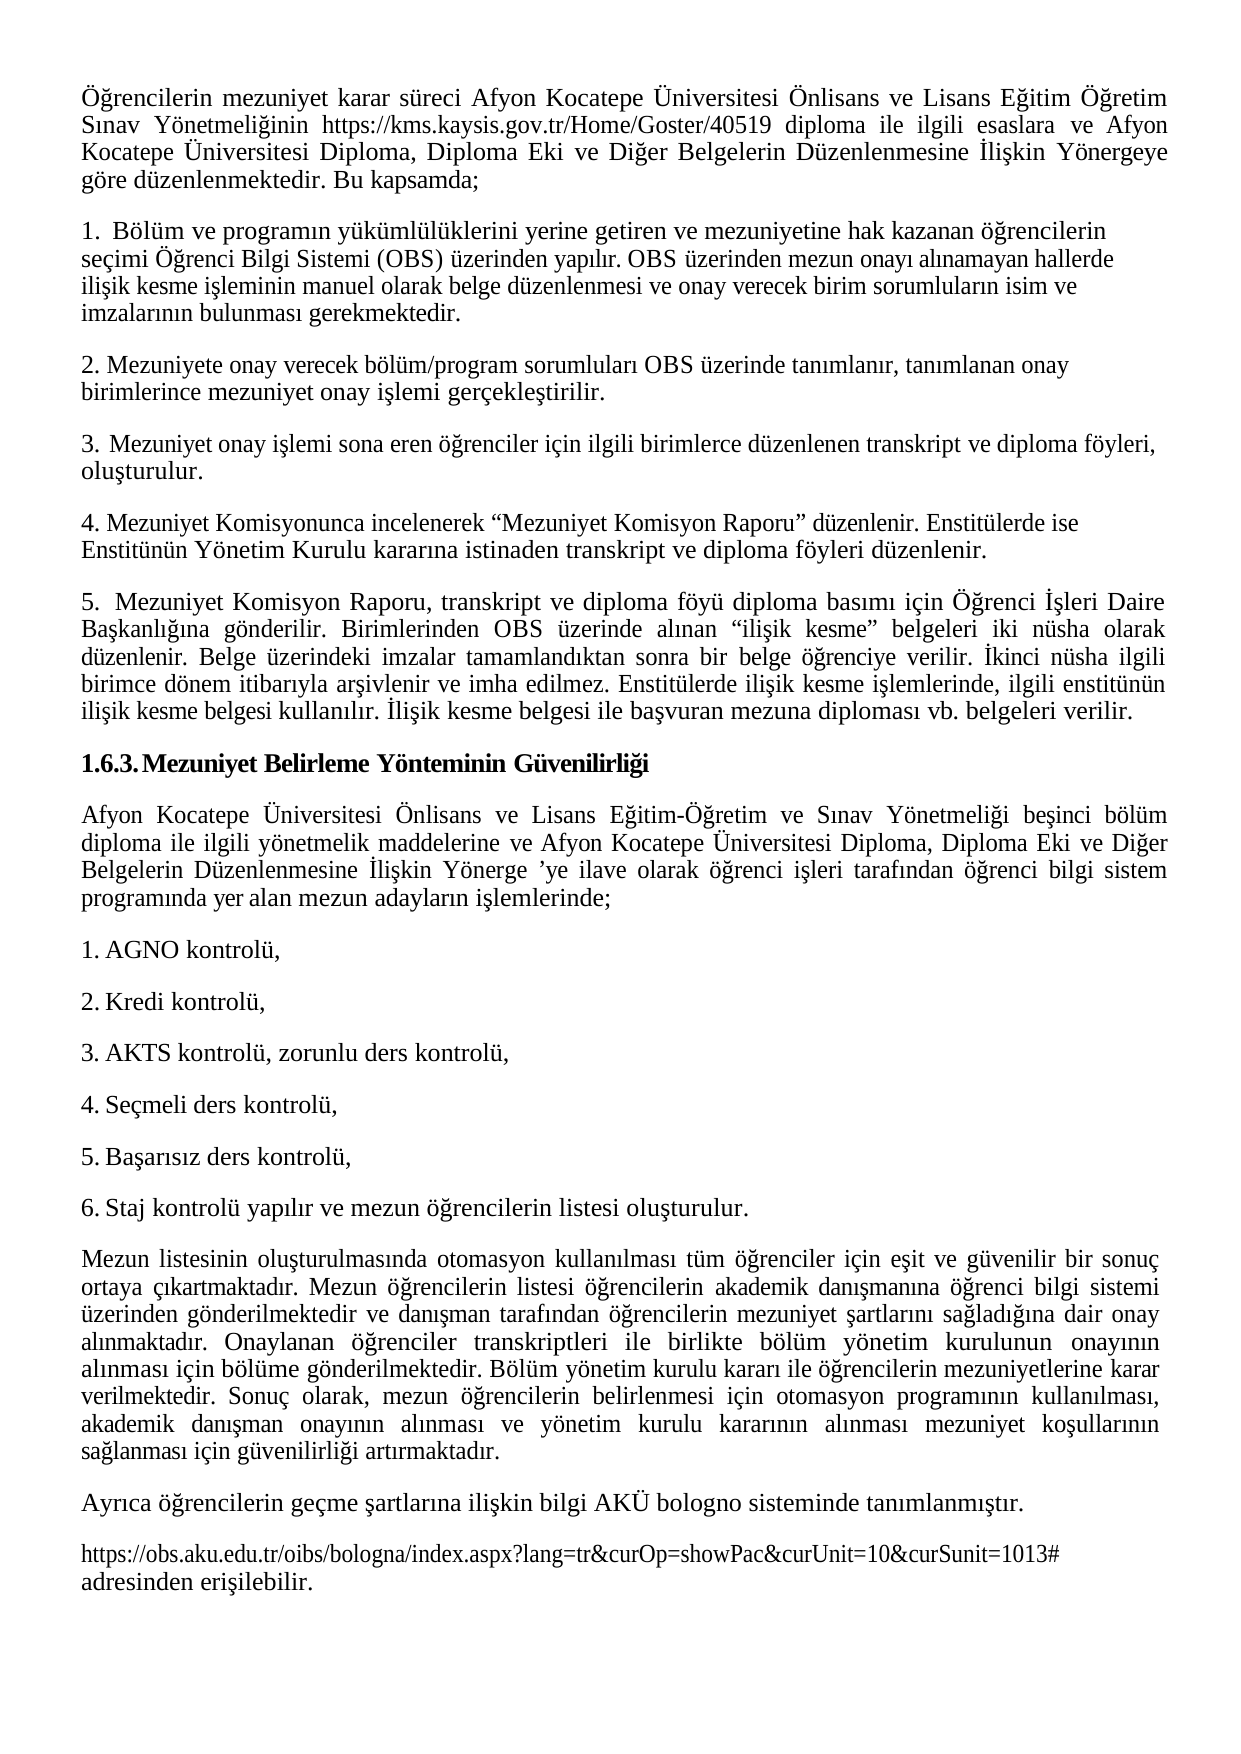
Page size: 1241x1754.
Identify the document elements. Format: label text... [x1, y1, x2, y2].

list Mezuniyet Komisyonunca incelenerek “Mezuniyet Komisyon Raporu” düzenlenir. Enstitülerde ise Enstitünün Yönetim Kurulu kararına istinaden transkript ve diploma föyleri düzenlenir. [81, 509, 1166, 564]
text Ayrıca öğrencilerin geçme şartlarına ilişkin bilgi AKÜ bologno sisteminde tanımlanmıştır. [81, 1487, 1192, 1517]
list Staj kontrolü yapılır ve mezun öğrencilerin listesi oluşturulur. [81, 1192, 1192, 1222]
list Mezuniyete onay verecek bölüm/program sorumluları OBS üzerinde tanımlanır, tanımlanan onay birimlerince mezuniyet onay işlemi gerçekleştirilir. [81, 352, 1162, 406]
list Bölüm ve programın yükümlülüklerini yerine getiren ve mezuniyetine hak kazanan öğrencilerin seçimi Öğrenci Bilgi Sistemi (OBS) üzerinden yapılır. OBS üzerinden mezun onayı alınamayan hallerde ilişik kesme işleminin manuel olarak belge düzenlenmesi ve onay verecek birim sorumluların isim ve imzalarının bulunması gerekmektedir. [81, 218, 1168, 327]
text Mezun listesinin oluşturulmasında otomasyon kullanılması tüm öğrenciler için eşit ve güvenilir bir sonuç ortaya çıkartmaktadır. Mezun öğrencilerin listesi öğrencilerin akademik danışmanına öğrenci bilgi sistemi üzerinden gönderilmektedir ve danışman tarafından öğrencilerin mezuniyet şartlarını sağladığına dair onay alınmaktadır. Onaylanan öğrenciler transkriptleri ile birlikte bölüm yönetim kurulunun onayının alınması için bölüme gönderilmektedir. Bölüm yönetim kurulu kararı ile öğrencilerin mezuniyetlerine karar verilmektedir. Sonuç olarak, mezun öğrencilerin belirlenmesi için otomasyon programının kullanılması, akademik danışman onayının alınması ve yönetim kurulu kararının alınması mezuniyet koşullarının sağlanması için güvenilirliği artırmaktadır. [81, 1246, 1160, 1465]
subtitle Mezuniyet Belirleme Yönteminin Güvenilirliği [81, 748, 1192, 779]
list AKTS kontrolü, zorunlu ders kontrolü, [81, 1037, 1192, 1067]
text https://obs.aku.edu.tr/oibs/bologna/index.aspx?lang=tr&curOp=showPac&curUnit=10&curSunit=1013# adresinden erişilebilir. [81, 1541, 1168, 1596]
list Mezuniyet onay işlemi sona eren öğrenciler için ilgili birimlerce düzenlenen transkript ve diploma föyleri, oluşturulur. [81, 431, 1160, 485]
text Afyon Kocatepe Üniversitesi Önlisans ve Lisans Eğitim-Öğretim ve Sınav Yönetmeliği beşinci bölüm diploma ile ilgili yönetmelik maddelerine ve Afyon Kocatepe Üniversitesi Diploma, Diploma Eki ve Diğer Belgelerin Düzenlenmesine İlişkin Yönerge ’ye ilave olarak öğrenci işleri tarafından öğrenci bilgi sistem programında yer alan mezun adayların işlemlerinde; [81, 802, 1168, 912]
list Kredi kontrolü, [81, 986, 1192, 1016]
text Öğrencilerin mezuniyet karar süreci Afyon Kocatepe Üniversitesi Önlisans ve Lisans Eğitim Öğretim Sınav Yönetmeliğinin https://kms.kaysis.gov.tr/Home/Goster/40519 diploma ile ilgili esaslara ve Afyon Kocatepe Üniversitesi Diploma, Diploma Eki ve Diğer Belgelerin Düzenlenmesine İlişkin Yönergeye göre düzenlenmektedir. Bu kapsamda; [81, 84, 1168, 194]
list AGNO kontrolü, [81, 934, 1192, 964]
list Başarısız ders kontrolü, [81, 1141, 1192, 1171]
list Mezuniyet Komisyon Raporu, transkript ve diploma föyü diploma basımı için Öğrenci İşleri Daire Başkanlığına gönderilir. Birimlerinden OBS üzerinde alınan “ilişik kesme” belgeleri iki nüsha olarak düzenlenir. Belge üzerindeki imzalar tamamlandıktan sonra bir belge öğrenciye verilir. İkinci nüsha ilgili birimce dönem itibarıyla arşivlenir ve imha edilmez. Enstitülerde ilişik kesme işlemlerinde, ilgili enstitünün ilişik kesme belgesi kullanılır. İlişik kesme belgesi ile başvuran mezuna diploması vb. belgeleri verilir. [81, 588, 1166, 725]
list Seçmeli ders kontrolü, [81, 1089, 1192, 1119]
